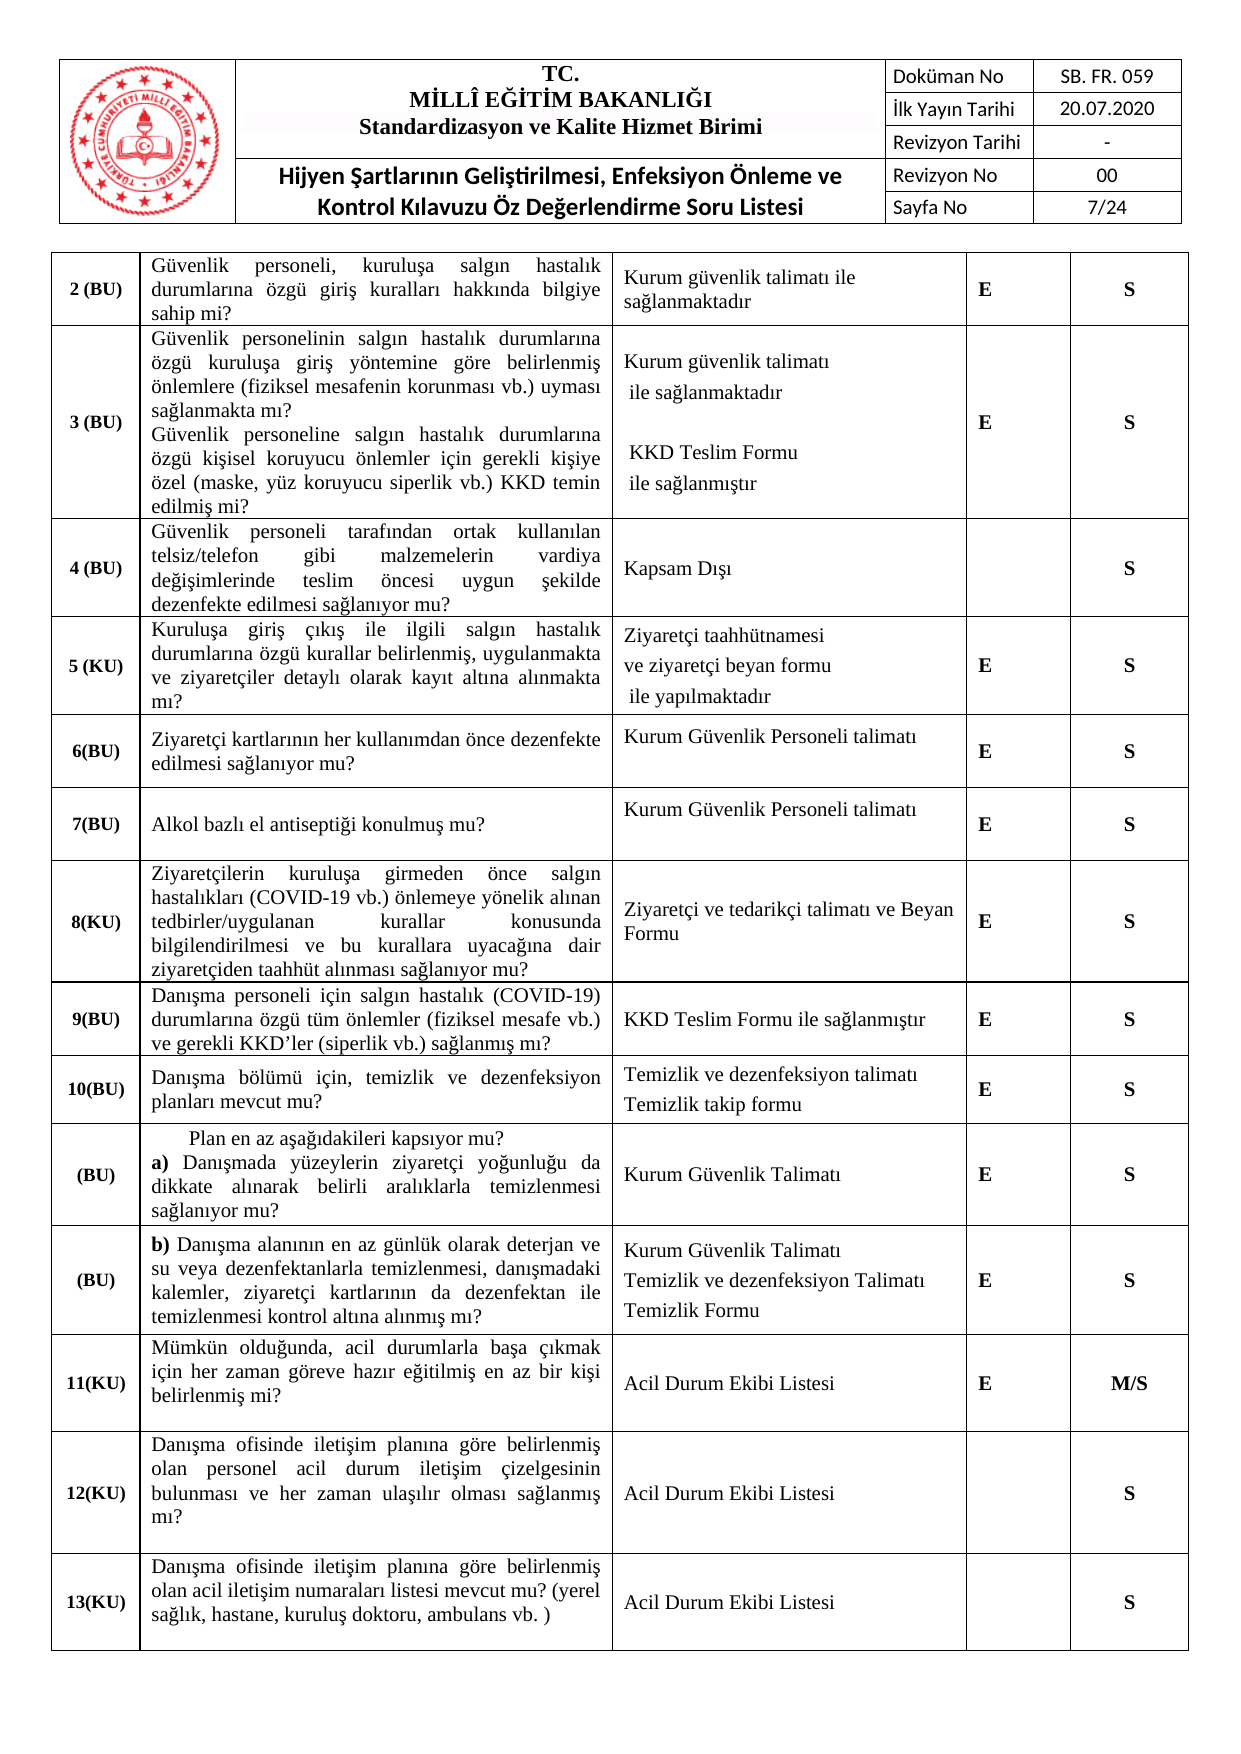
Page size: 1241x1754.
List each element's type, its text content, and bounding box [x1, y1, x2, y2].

table_cell E [967, 788, 1070, 860]
table_cell [967, 519, 1070, 616]
table_cell 5 (KU) [52, 617, 139, 714]
table_cell Ziyaretçilerin kuruluşa girmeden önce salgın hastalıkları (COVID-19 vb.) önlemeye yönelik alınan tedbirler/uygulanan kurallar konusunda bilgilendirilmesi ve bu kurallara uyacağına dair ziyaretçiden taahhüt alınması sağlanıyor mu? [141, 861, 612, 981]
table_cell Alkol bazlı el antiseptiği konulmuş mu? [141, 788, 612, 860]
table_cell E [967, 253, 1070, 325]
table_cell Kurum güvenlik talimatı ile sağlanmaktadır KKD Teslim Formu ile sağlanmıştır [613, 326, 966, 518]
table_cell S [1071, 1226, 1188, 1334]
table_cell S [1071, 617, 1188, 714]
table_cell [967, 1432, 1070, 1553]
table_cell 6(BU) [52, 715, 139, 787]
table_cell S [1071, 788, 1188, 860]
table_cell Kurum Güvenlik Personeli talimatı [613, 788, 966, 860]
table_cell (BU) [52, 1124, 139, 1225]
table_cell E [967, 617, 1070, 714]
table_cell Kapsam Dışı [613, 519, 966, 616]
table_cell S [1071, 1124, 1188, 1225]
table_cell S [1071, 326, 1188, 518]
picture [70, 66, 219, 216]
table_cell Ziyaretçi kartlarının her kullanımdan önce dezenfekte edilmesi sağlanıyor mu? [141, 715, 612, 787]
table_cell Acil Durum Ekibi Listesi [613, 1335, 966, 1431]
table_cell 8(KU) [52, 861, 139, 981]
table_cell 12(KU) [52, 1432, 139, 1553]
table_cell 2 (BU) [52, 253, 139, 325]
table_cell Ziyaretçi taahhütnamesi ve ziyaretçi beyan formu ile yapılmaktadır [613, 617, 966, 714]
table_cell Danışma ofisinde iletişim planına göre belirlenmiş olan acil iletişim numaraları listesi mevcut mu? (yerel sağlık, hastane, kuruluş doktoru, ambulans vb. ) [141, 1554, 612, 1650]
table_cell E [967, 1226, 1070, 1334]
table_cell [967, 1554, 1070, 1650]
table_cell Plan en az aşağıdakileri kapsıyor mu? a) Danışmada yüzeylerin ziyaretçi yoğunluğu da dikkate alınarak belirli aralıklarla temizlenmesi sağlanıyor mu? [141, 1124, 612, 1225]
table_cell Temizlik ve dezenfeksiyon talimatı Temizlik takip formu [613, 1056, 966, 1123]
table_cell Kurum Güvenlik Personeli talimatı [613, 715, 966, 787]
table_cell E [967, 326, 1070, 518]
table_cell 13(KU) [52, 1554, 139, 1650]
table_cell (BU) [52, 1226, 139, 1334]
table_cell Mümkün olduğunda, acil durumlarla başa çıkmak için her zaman göreve hazır eğitilmiş en az bir kişi belirlenmiş mi? [141, 1335, 612, 1431]
table_cell 4 (BU) [52, 519, 139, 616]
table_cell Kuruluşa giriş çıkış ile ilgili salgın hastalık durumlarına özgü kurallar belirlenmiş, uygulanmakta ve ziyaretçiler detaylı olarak kayıt altına alınmakta mı? [141, 617, 612, 714]
table_cell 9(BU) [52, 983, 139, 1055]
table_cell S [1071, 519, 1188, 616]
table_cell 3 (BU) [52, 326, 139, 518]
table_cell M/S [1071, 1335, 1188, 1431]
table_cell Kurum Güvenlik Talimatı [613, 1124, 966, 1225]
table_cell E [967, 1124, 1070, 1225]
table_cell b) Danışma alanının en az günlük olarak deterjan ve su veya dezenfektanlarla temizlenmesi, danışmadaki kalemler, ziyaretçi kartlarının da dezenfektan ile temizlenmesi kontrol altına alınmış mı? [141, 1226, 612, 1334]
table_cell KKD Teslim Formu ile sağlanmıştır [613, 983, 966, 1055]
table_cell E [967, 715, 1070, 787]
table_cell S [1071, 253, 1188, 325]
table_cell S [1071, 983, 1188, 1055]
table_cell Acil Durum Ekibi Listesi [613, 1554, 966, 1650]
table_cell S [1071, 715, 1188, 787]
table_cell E [967, 983, 1070, 1055]
table_cell S [1071, 1432, 1188, 1553]
table_cell Danışma bölümü için, temizlik ve dezenfeksiyon planları mevcut mu? [141, 1056, 612, 1123]
table_cell E [967, 1335, 1070, 1431]
table_cell 11(KU) [52, 1335, 139, 1431]
table_cell S [1071, 1554, 1188, 1650]
table_cell Güvenlik personelinin salgın hastalık durumlarına özgü kuruluşa giriş yöntemine göre belirlenmiş önlemlere (fiziksel mesafenin korunması vb.) uyması sağlanmakta mı? Güvenlik personeline salgın hastalık durumlarına özgü kişisel koruyucu önlemler için gerekli kişiye özel (maske, yüz koruyucu siperlik vb.) KKD temin edilmiş mi? [141, 326, 612, 518]
table_cell S [1071, 1056, 1188, 1123]
table_cell 10(BU) [52, 1056, 139, 1123]
table_cell E [967, 1056, 1070, 1123]
table_cell Kurum güvenlik talimatı ile sağlanmaktadır [613, 253, 966, 325]
table_cell Danışma personeli için salgın hastalık (COVID-19) durumlarına özgü tüm önlemler (fiziksel mesafe vb.) ve gerekli KKD’ler (siperlik vb.) sağlanmış mı? [141, 983, 612, 1055]
table_cell E [967, 861, 1070, 981]
table_cell Kurum Güvenlik Talimatı Temizlik ve dezenfeksiyon Talimatı Temizlik Formu [613, 1226, 966, 1334]
table_cell Acil Durum Ekibi Listesi [613, 1432, 966, 1553]
table_cell Güvenlik personeli, kuruluşa salgın hastalık durumlarına özgü giriş kuralları hakkında bilgiye sahip mi? [141, 253, 612, 325]
table_cell S [1071, 861, 1188, 981]
table_cell Ziyaretçi ve tedarikçi talimatı ve Beyan Formu [613, 861, 966, 981]
table_cell Danışma ofisinde iletişim planına göre belirlenmiş olan personel acil durum iletişim çizelgesinin bulunması ve her zaman ulaşılır olması sağlanmış mı? [141, 1432, 612, 1553]
table_cell 7(BU) [52, 788, 139, 860]
table_cell Güvenlik personeli tarafından ortak kullanılan telsiz/telefon gibi malzemelerin vardiya değişimlerinde teslim öncesi uygun şekilde dezenfekte edilmesi sağlanıyor mu? [141, 519, 612, 616]
